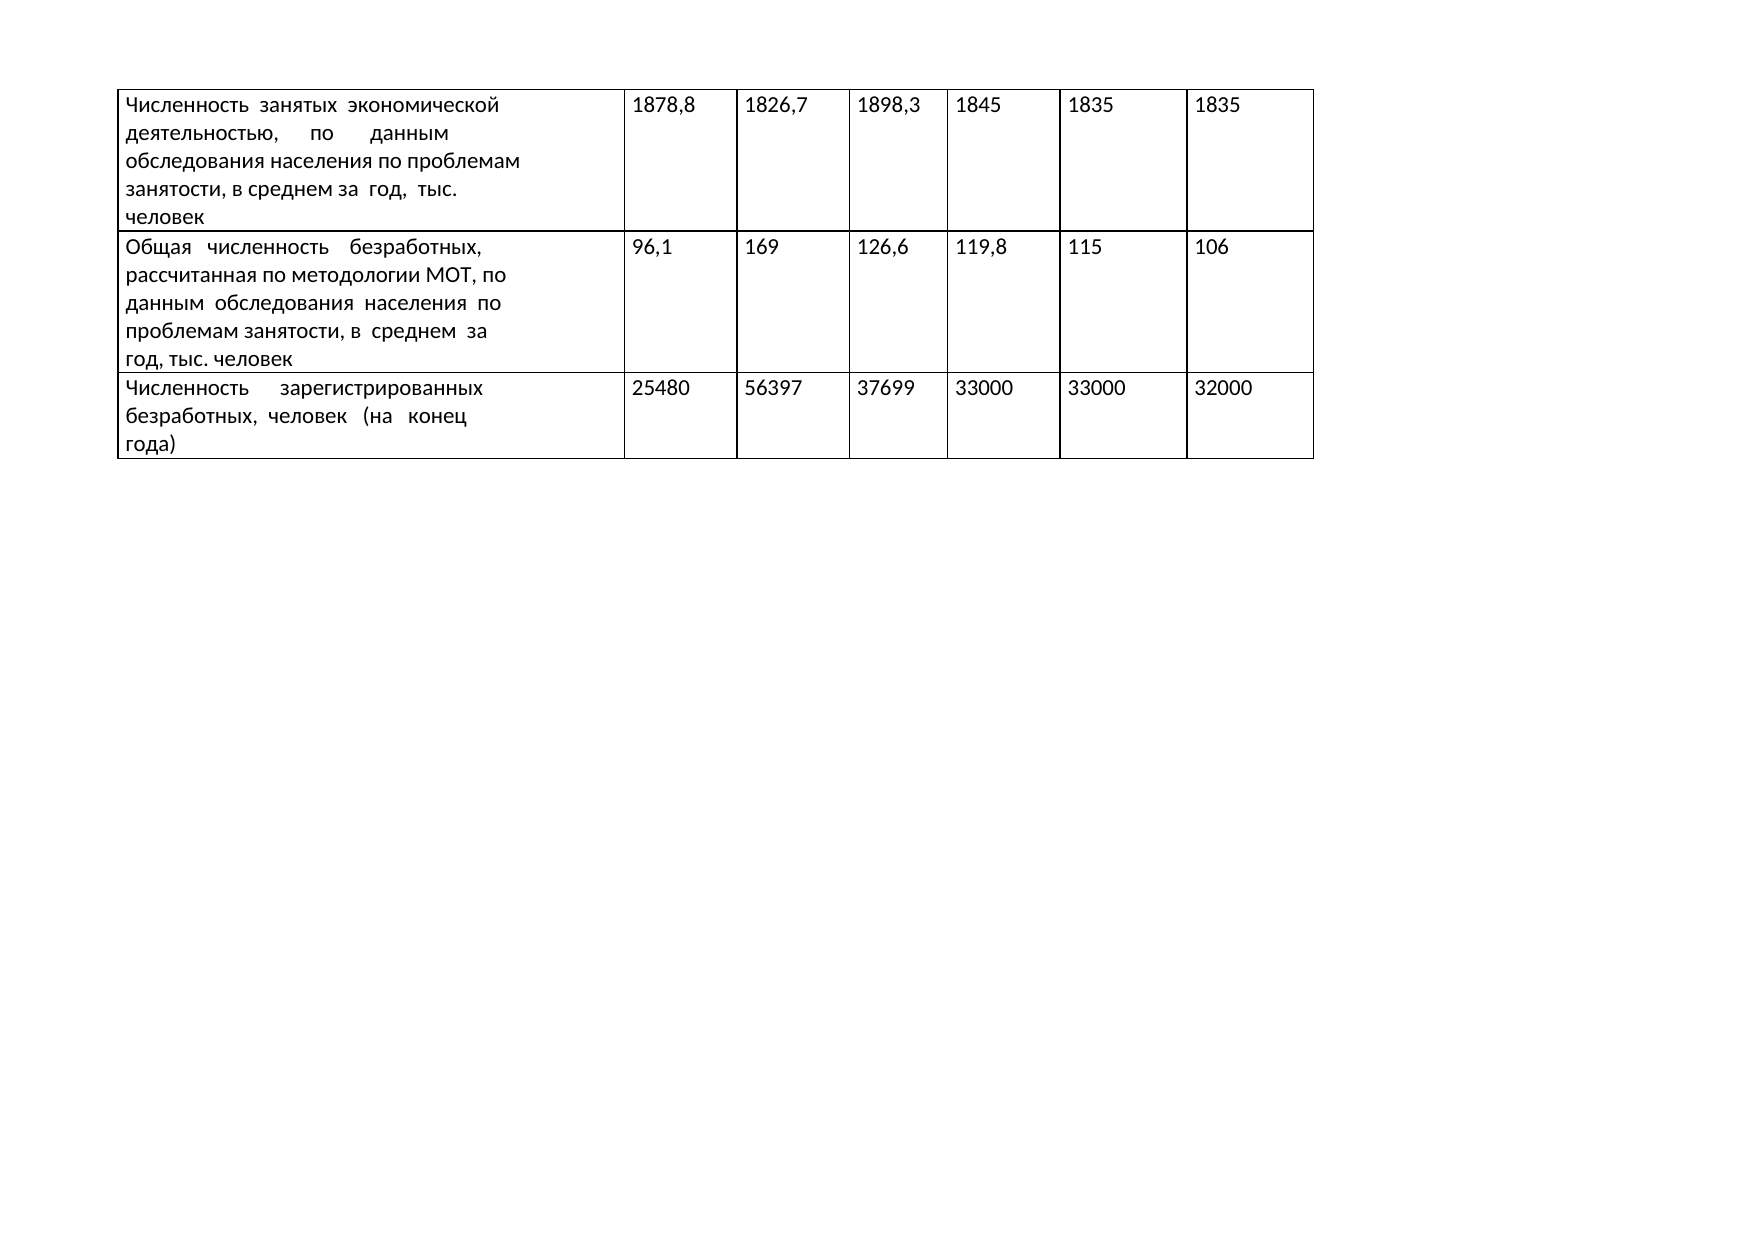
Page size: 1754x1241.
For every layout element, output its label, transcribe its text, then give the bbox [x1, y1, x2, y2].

table_cell 106 [1188, 232, 1313, 372]
table_cell Общая численность безработных, рассчитанная по методологии МОТ, по данным обследования населения по проблемам занятости, в среднем за год, тыс. человек [119, 232, 624, 372]
table_cell 126,6 [850, 232, 947, 372]
table_cell 96,1 [625, 232, 736, 372]
table_cell Численность занятых экономической деятельностью, по данным обследования населения по проблемам занятости, в среднем за год, тыс. человек [119, 90, 624, 230]
table_cell 37699 [850, 373, 947, 457]
table_cell 169 [738, 232, 849, 372]
table_cell 56397 [738, 373, 849, 457]
table_cell 1878,8 [625, 90, 736, 230]
table_cell 1835 [1188, 90, 1313, 230]
table_cell 1826,7 [738, 90, 849, 230]
table_cell 119,8 [948, 232, 1059, 372]
table_cell 32000 [1188, 373, 1313, 457]
table_cell 1898,3 [850, 90, 947, 230]
table_cell 33000 [1061, 373, 1186, 457]
table_cell 33000 [948, 373, 1059, 457]
table_cell 1835 [1061, 90, 1186, 230]
table_cell 25480 [625, 373, 736, 457]
table_cell Численность зарегистрированных безработных, человек (на конец года) [119, 373, 624, 457]
table_cell 1845 [948, 90, 1059, 230]
table_cell 115 [1061, 232, 1186, 372]
